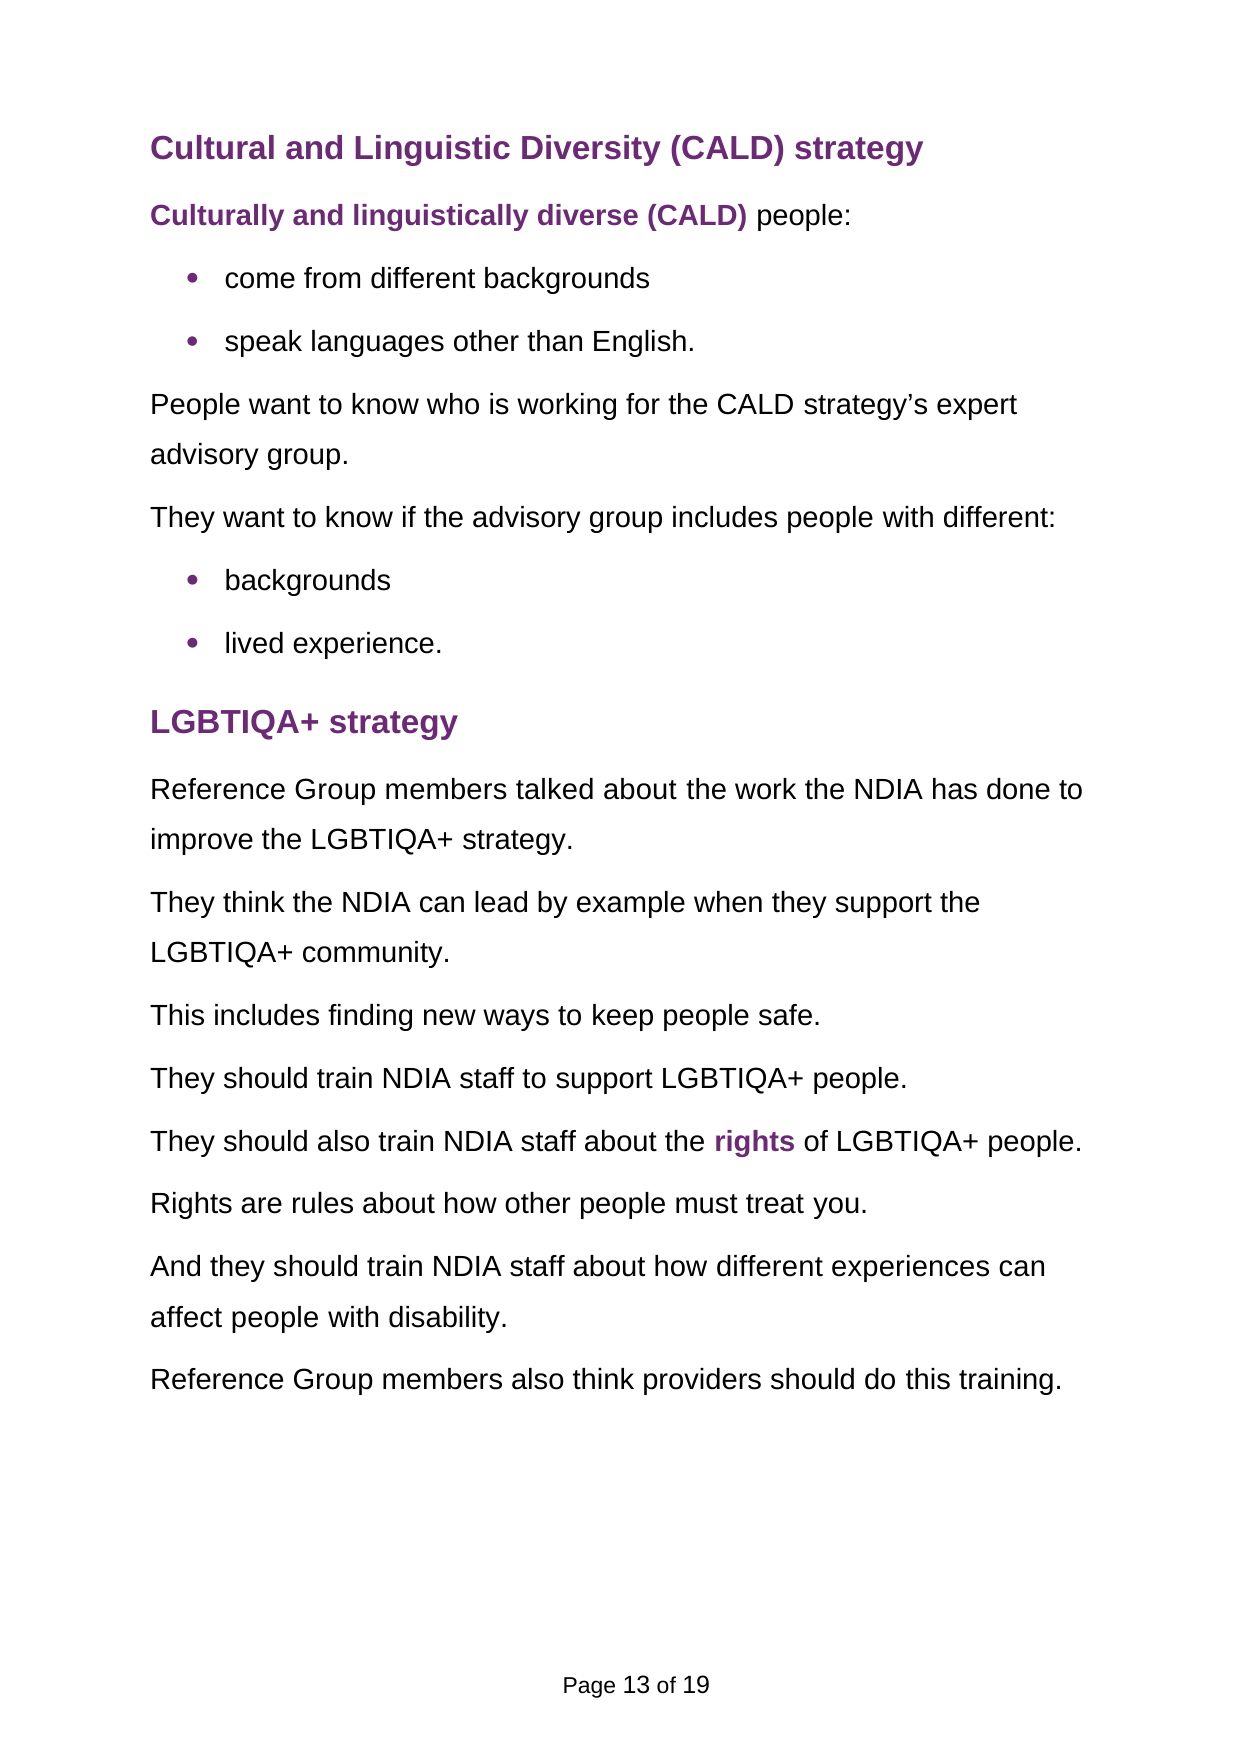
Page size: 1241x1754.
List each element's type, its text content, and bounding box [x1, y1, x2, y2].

text And they should train NDIA staff about how different experiences can affect people with disability. [150, 1249, 1122, 1333]
text This includes finding new ways to keep people safe. [150, 998, 1122, 1032]
text Reference Group members talked about the work the NDIA has done to improve the LGBTIQA+ strategy. [150, 772, 1122, 856]
text They think the NDIA can lead by example when they support the LGBTIQA+ community. [150, 885, 1122, 969]
list speak languages other than English. [187, 324, 1122, 358]
list come from different backgrounds [187, 261, 1122, 295]
subtitle LGBTIQA+ strategy [150, 702, 1122, 740]
text They want to know if the advisory group includes people with different: [150, 500, 1122, 534]
text Culturally and linguistically diverse (CALD) people: [150, 198, 1122, 232]
list backgrounds [187, 563, 1122, 597]
text They should also train NDIA staff about the rights of LGBTIQA+ people. [150, 1124, 1122, 1157]
text They should train NDIA staff to support LGBTIQA+ people. [150, 1061, 1122, 1094]
text Reference Group members also think providers should do this training. [150, 1362, 1122, 1396]
list lived experience. [187, 626, 1122, 660]
subtitle Cultural and Linguistic Diversity (CALD) strategy [150, 128, 1122, 167]
text People want to know who is working for the CALD strategy’s expert advisory group. [150, 387, 1122, 471]
text Rights are rules about how other people must treat you. [150, 1186, 1122, 1220]
